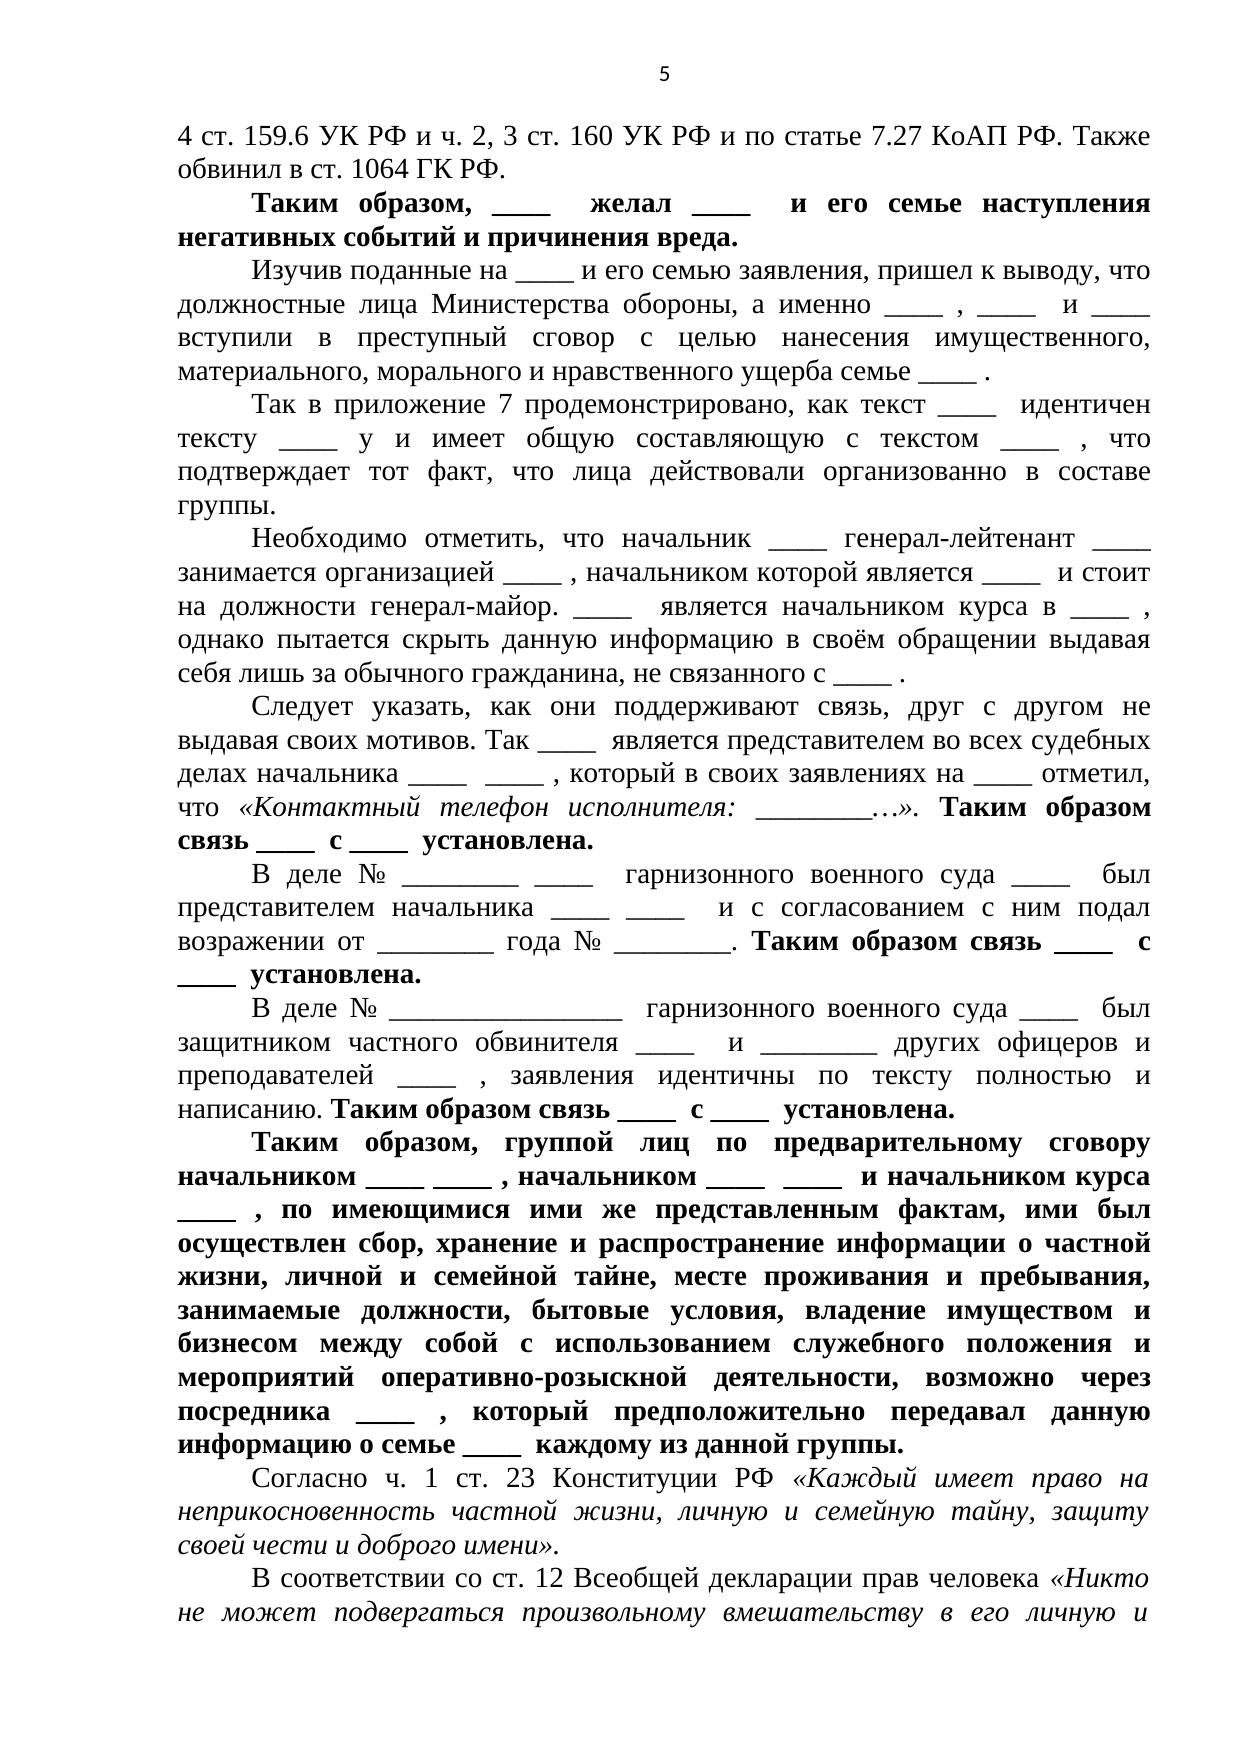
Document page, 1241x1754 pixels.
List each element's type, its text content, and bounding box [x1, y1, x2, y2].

text В деле № ________ ____ гарнизонного военного суда ____ был представителем начальника ____ ____ и с согласованием с ним подал возражении от ________ года № ________. Таким образом связь ____ с ____ установлена. [177, 856, 1152, 990]
text Таким образом, группой лиц по предварительному сговору начальником ____ ____ , начальником ____ ____ и начальником курса ____ , по имеющимися ими же представленным фактам, ими был осуществлен сбор, хранение и распространение информации о частной жизни, личной и семейной тайне, месте проживания и пребывания, занимаемые должности, бытовые условия, владение имуществом и бизнесом между собой с использованием служебного положения и мероприятий оперативно-розыскной деятельности, возможно через посредника ____ , который предположительно передавал данную информацию о семье ____ каждому из данной группы. [177, 1124, 1152, 1460]
text Необходимо отметить, что начальник ____ генерал-лейтенант ____ занимается организацией ____ , начальником которой является ____ и стоит на должности генерал-майор. ____ является начальником курса в ____ , однако пытается скрыть данную информацию в своём обращении выдавая себя лишь за обычного гражданина, не связанного с ____ . [177, 521, 1152, 688]
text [177, 1560, 1152, 1627]
text Согласно ч. 1 ст. 23 Конституции РФ «Каждый имеет право на неприкосновенность частной жизни, личную и семейную тайну, защиту своей чести и доброго имени». [177, 1460, 1152, 1560]
text Таким образом, ____ желал ____ и его семье наступления негативных событий и причинения вреда. [177, 185, 1152, 252]
text В деле № ________________ гарнизонного военного суда ____ был защитником частного обвинителя ____ и ________ других офицеров и преподавателей ____ , заявления идентичны по тексту полностью и написанию. Таким образом связь ____ с ____ установлена. [177, 990, 1152, 1124]
text Изучив поданные на ____ и его семью заявления, пришел к выводу, что должностные лица Министерства обороны, а именно ____ , ____ и ____ вступили в преступный сговор с целью нанесения имущественного, материального, морального и нравственного ущерба семье ____ . [177, 252, 1152, 386]
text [177, 118, 1152, 185]
text Так в приложение 7 продемонстрировано, как текст ____ идентичен тексту ____ у и имеет общую составляющую с текстом ____ , что подтверждает тот факт, что лица действовали организованно в составе группы. [177, 386, 1152, 521]
text Следует указать, как они поддерживают связь, друг с другом не выдавая своих мотивов. Так ____ является представителем во всех судебных делах начальника ____ ____ , который в своих заявлениях на ____ отметил, что «Контактный телефон исполнителя: ________…». Таким образом связь ____ с ____ установлена. [177, 688, 1152, 856]
